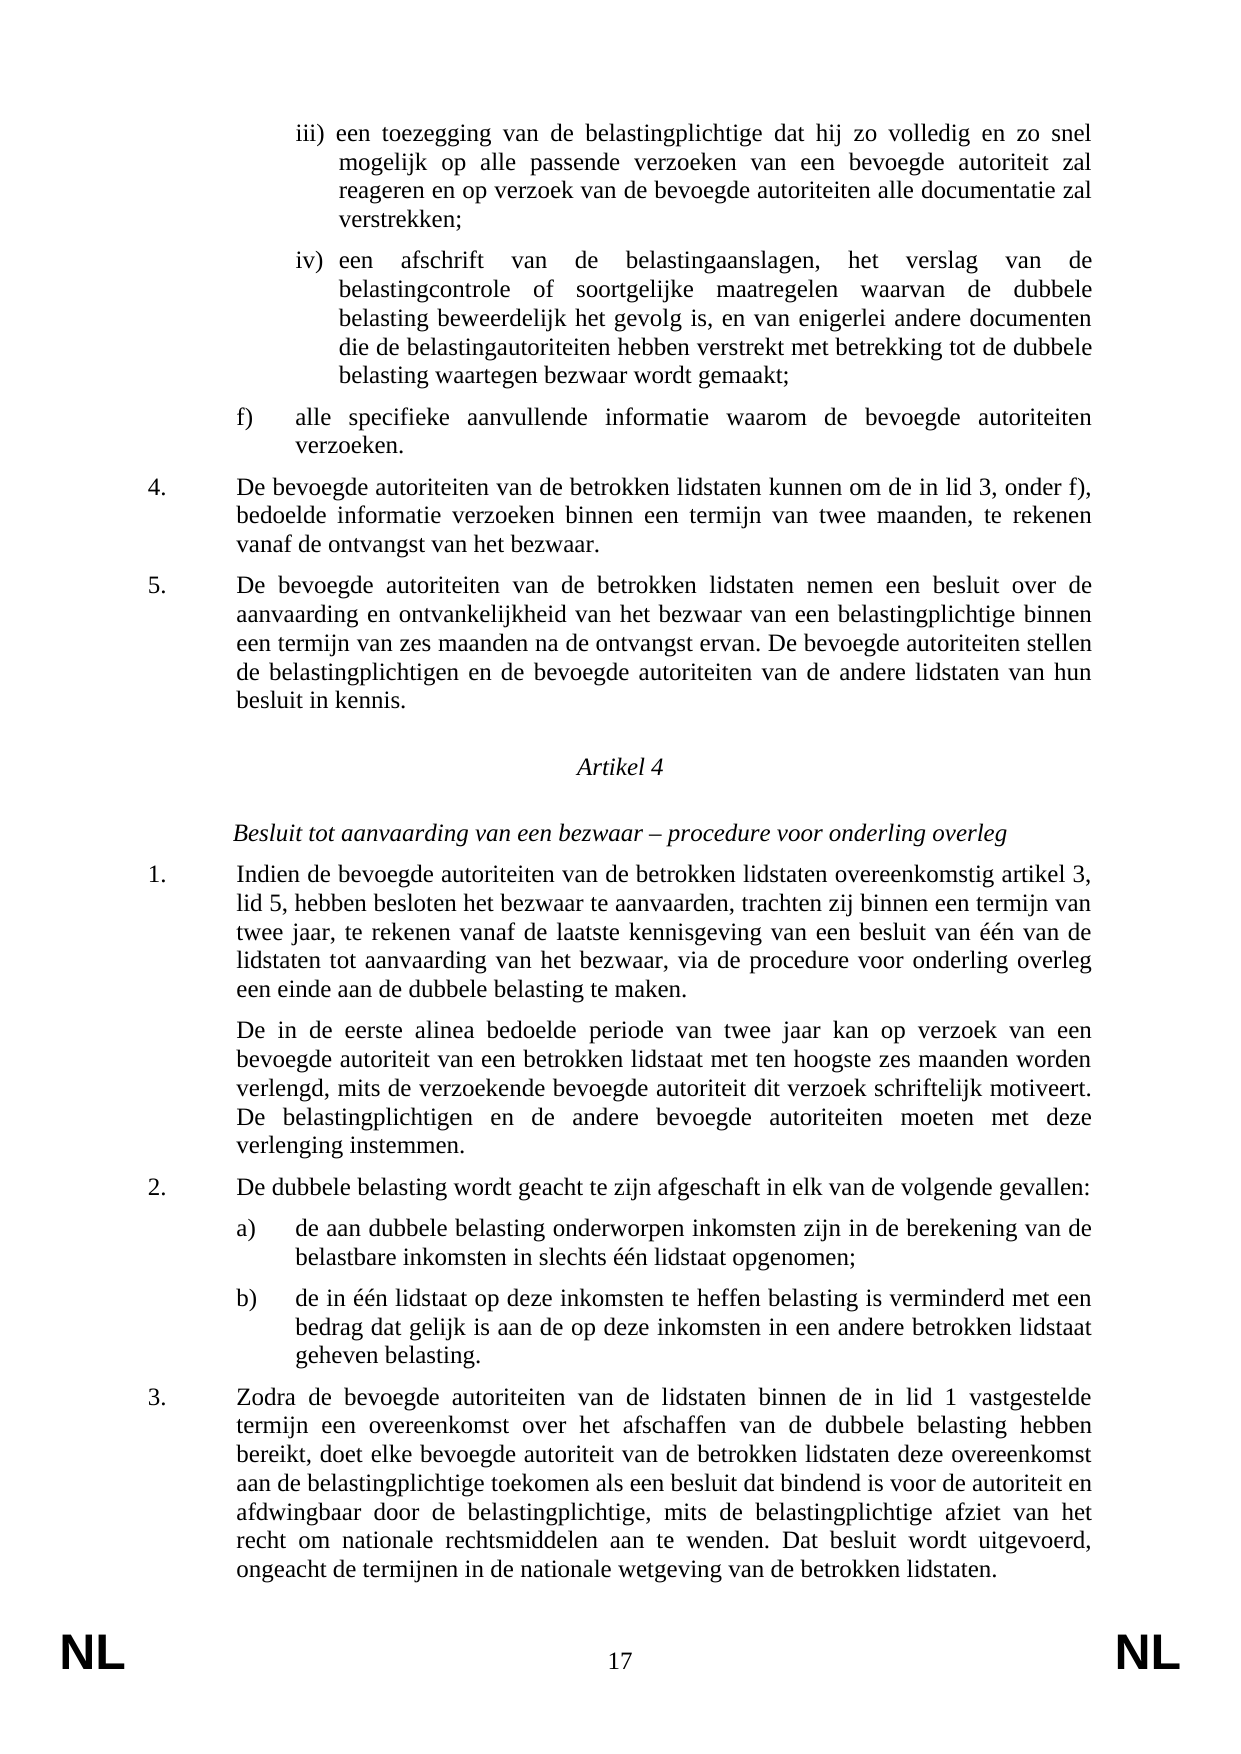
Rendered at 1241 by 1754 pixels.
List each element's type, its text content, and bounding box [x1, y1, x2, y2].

text iii) een toezegging van de belastingplichtige dat hij zo volledig en zo snel mogelijk op alle passende verzoeken van een bevoegde autoriteit zal reageren en op verzoek van de bevoegde autoriteiten alle documentatie zal verstrekken; [295, 118, 1093, 233]
text Artikel 4 [148, 752, 1093, 781]
text 2. De dubbele belasting wordt geacht te zijn afgeschaft in elk van de volgende gevallen: [148, 1172, 1093, 1201]
text Besluit tot aanvaarding van een bezwaar – procedure voor onderling overleg [148, 818, 1093, 847]
text 1. Indien de bevoegde autoriteiten van de betrokken lidstaten overeenkomstig artikel 3, lid 5, hebben besloten het bezwaar te aanvaarden, trachten zij binnen een termijn van twee jaar, te rekenen vanaf de laatste kennisgeving van een besluit van één van de lidstaten tot aanvaarding van het bezwaar, via de procedure voor onderling overleg een einde aan de dubbele belasting te maken. [148, 859, 1093, 1003]
text b) de in één lidstaat op deze inkomsten te heffen belasting is verminderd met een bedrag dat gelijk is aan de op deze inkomsten in een andere betrokken lidstaat geheven belasting. [236, 1283, 1093, 1369]
text 4. De bevoegde autoriteiten van de betrokken lidstaten kunnen om de in lid 3, onder f), bedoelde informatie verzoeken binnen een termijn van twee maanden, te rekenen vanaf de ontvangst van het bezwaar. [148, 472, 1093, 558]
text De in de eerste alinea bedoelde periode van twee jaar kan op verzoek van een bevoegde autoriteit van een betrokken lidstaat met ten hoogste zes maanden worden verlengd, mits de verzoekende bevoegde autoriteit dit verzoek schriftelijk motiveert. De belastingplichtigen en de andere bevoegde autoriteiten moeten met deze verlenging instemmen. [236, 1016, 1093, 1159]
text a) de aan dubbele belasting onderworpen inkomsten zijn in de berekening van de belastbare inkomsten in slechts één lidstaat opgenomen; [236, 1213, 1093, 1271]
text 3. Zodra de bevoegde autoriteiten van de lidstaten binnen de in lid 1 vastgestelde termijn een overeenkomst over het afschaffen van de dubbele belasting hebben bereikt, doet elke bevoegde autoriteit van de betrokken lidstaten deze overeenkomst aan de belastingplichtige toekomen als een besluit dat bindend is voor de autoriteit en afdwingbaar door de belastingplichtige, mits de belastingplichtige afziet van het recht om nationale rechtsmiddelen aan te wenden. Dat besluit wordt uitgevoerd, ongeacht de termijnen in de nationale wetgeving van de betrokken lidstaten. [148, 1382, 1093, 1583]
text 5. De bevoegde autoriteiten van de betrokken lidstaten nemen een besluit over de aanvaarding en ontvankelijkheid van het bezwaar van een belastingplichtige binnen een termijn van zes maanden na de ontvangst ervan. De bevoegde autoriteiten stellen de belastingplichtigen en de bevoegde autoriteiten van de andere lidstaten van hun besluit in kennis. [148, 571, 1093, 714]
text iv) een afschrift van de belastingaanslagen, het verslag van de belastingcontrole of soortgelijke maatregelen waarvan de dubbele belasting beweerdelijk het gevolg is, en van enigerlei andere documenten die de belastingautoriteiten hebben verstrekt met betrekking tot de dubbele belasting waartegen bezwaar wordt gemaakt; [295, 246, 1093, 389]
text f) alle specifieke aanvullende informatie waarom de bevoegde autoriteiten verzoeken. [236, 402, 1093, 459]
